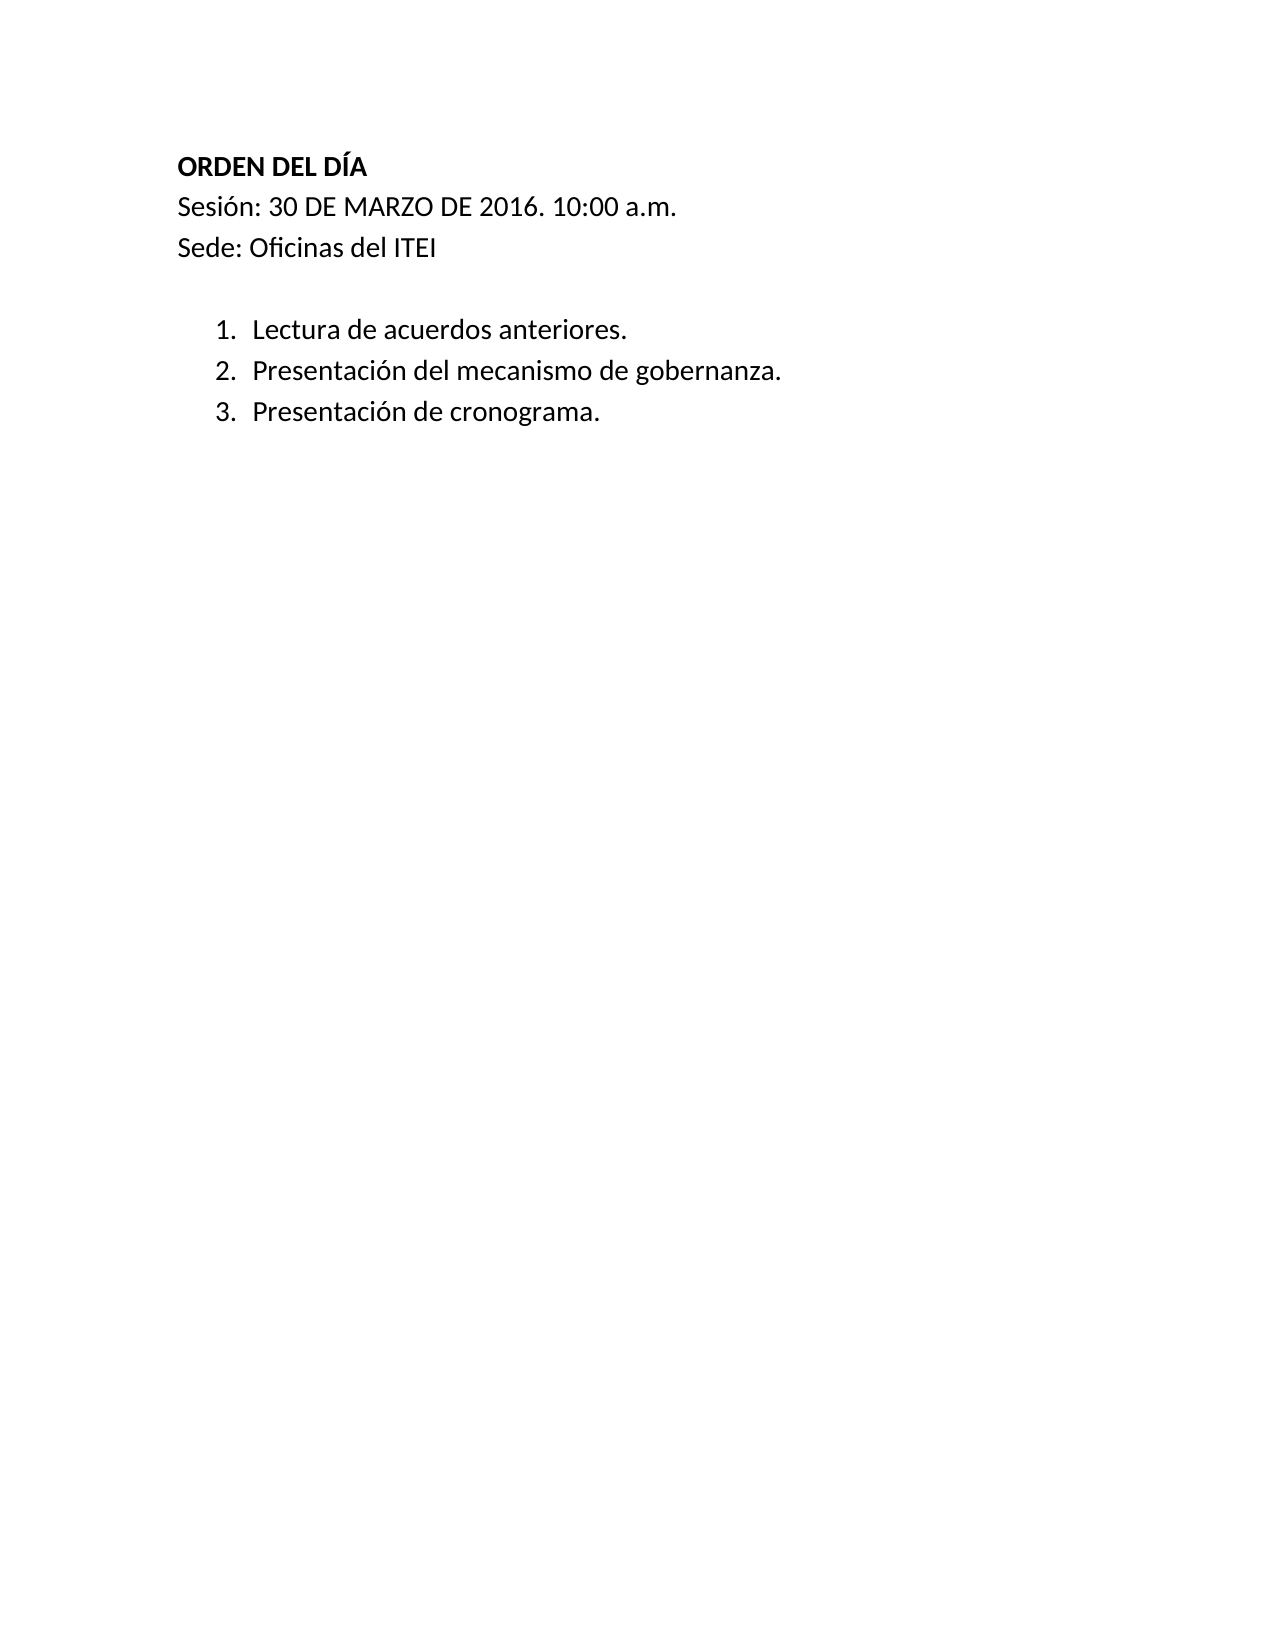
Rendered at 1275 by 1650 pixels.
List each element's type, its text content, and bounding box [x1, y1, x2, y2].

list Presentación del mecanismo de gobernanza. [215, 352, 1098, 388]
list Lectura de acuerdos anteriores. [215, 311, 1098, 347]
text Sesión: 30 DE MARZO DE 2016. 10:00 a.m. [177, 188, 1098, 224]
text ORDEN DEL DÍA [177, 148, 1098, 183]
list Presentación de cronograma. [215, 393, 1098, 429]
text Sede: Oficinas del ITEI [177, 229, 1098, 265]
